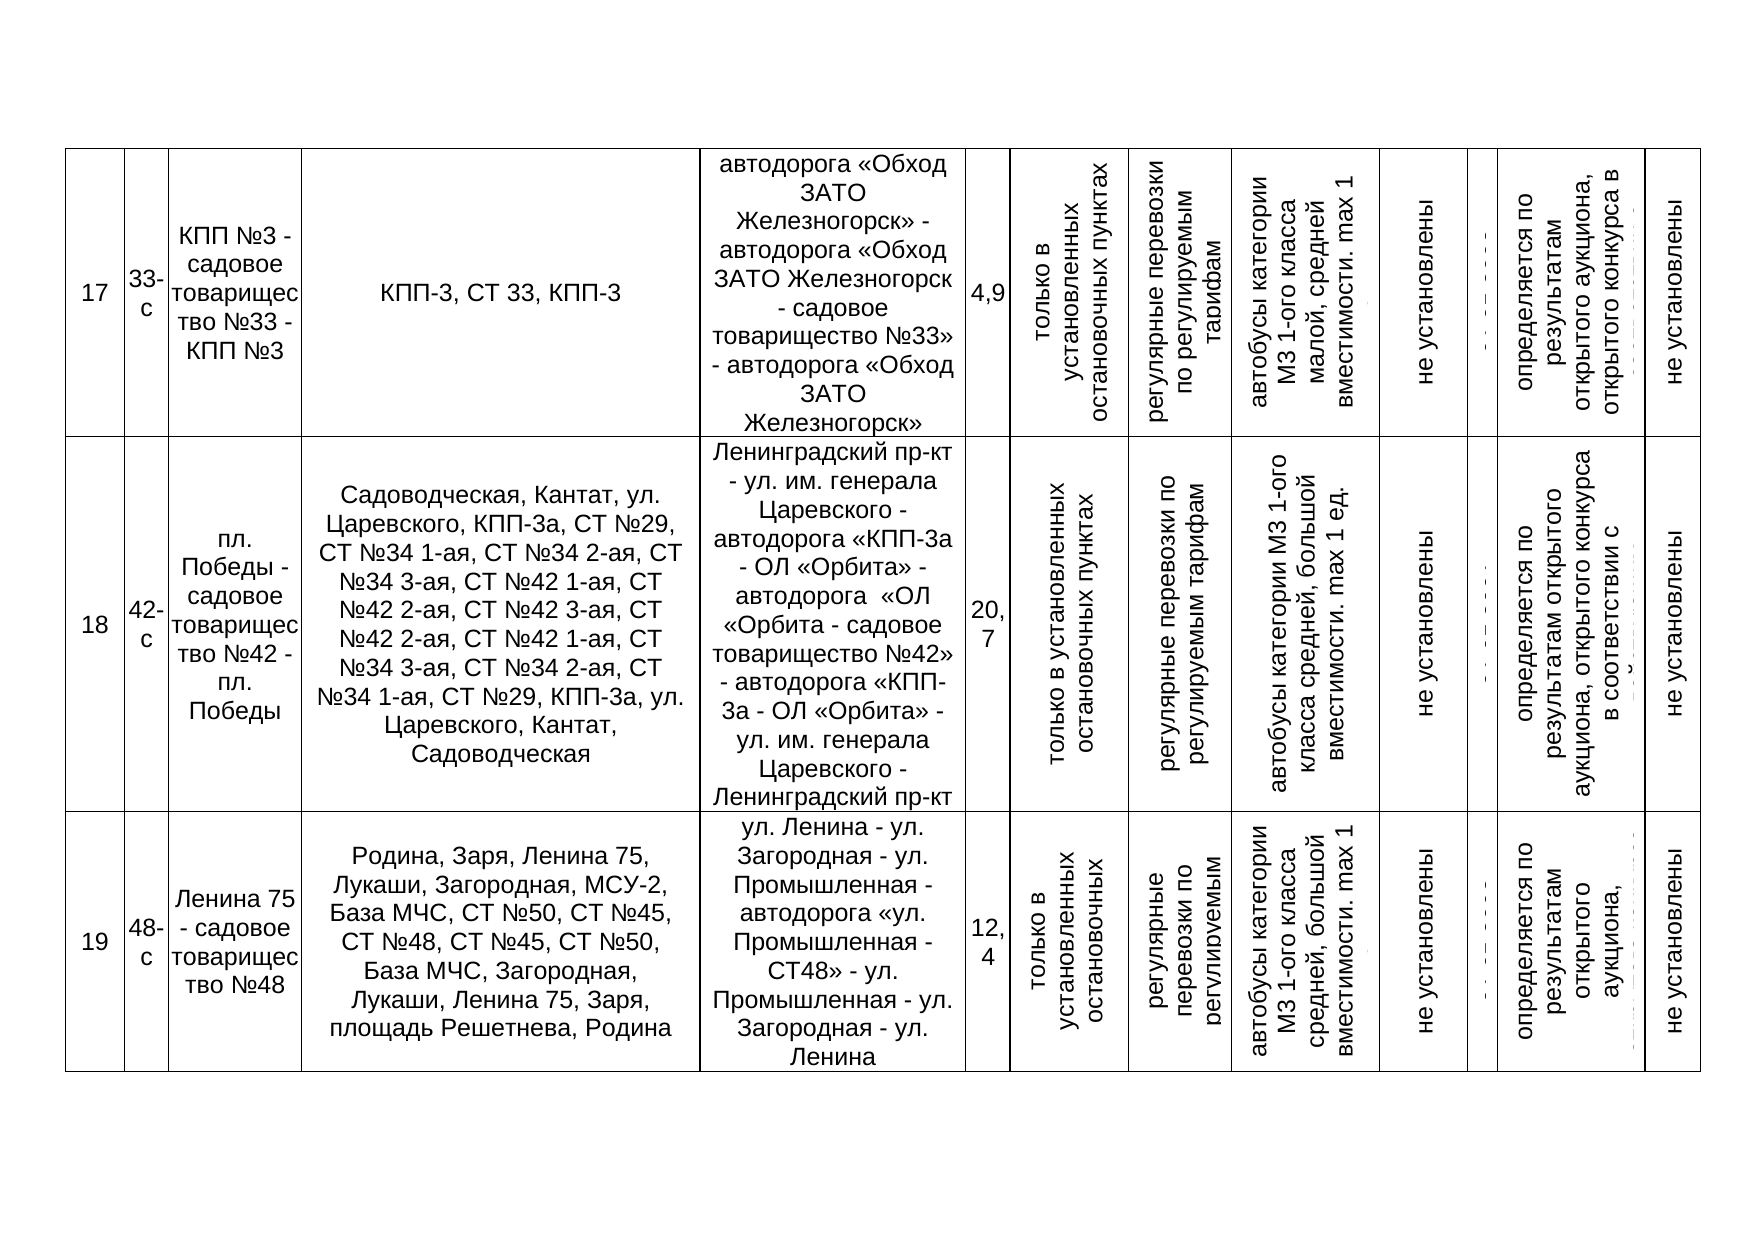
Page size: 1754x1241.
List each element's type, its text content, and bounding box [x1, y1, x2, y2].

table_cell 01.05.2001 [1468, 437, 1497, 811]
table_cell 33-с [125, 149, 168, 436]
table_cell не установлены [1380, 437, 1467, 811]
table_cell не установлены [1646, 812, 1700, 1071]
table_cell не установлены [1380, 149, 1467, 436]
table_cell ул. Ленина - ул. Загородная - ул. Промышленная - автодорога «ул. Промышленная - СТ48» - ул. Промышленная - ул. Загородная - ул. Ленина [701, 812, 965, 1071]
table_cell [1498, 149, 1644, 436]
table_cell КПП-3, СТ 33, КПП-3 [302, 149, 699, 436]
table_cell 20,7 [966, 437, 1009, 811]
table_cell Родина, Заря, Ленина 75, Лукаши, Загородная, МСУ-2, База МЧС, СТ №50, СТ №45, СТ №48, СТ №45, СТ №50, База МЧС, Загородная, Лукаши, Ленина 75, Заря, площадь Решетнева, Родина [302, 812, 699, 1071]
table_cell Ленина 75 - садовое товарищество №48 [169, 812, 301, 1071]
table_cell автобусы категории М3 1-ого класса средней, большой вместимости. max 1 ед. [1232, 437, 1379, 811]
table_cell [1129, 149, 1231, 436]
table_cell 4,9 [966, 149, 1009, 436]
table_cell 42-с [125, 437, 168, 811]
table_cell только в установленных остановочных пунктах [1011, 437, 1128, 811]
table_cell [1011, 812, 1128, 1071]
table_cell автобусы категории М3 1-ого класса средней, большой вместимости. max 1 ед. [1232, 812, 1379, 1071]
table_cell пл. Победы - садовое товарищество №42 - пл. Победы [169, 437, 301, 811]
table_cell определяется по результатам открытого аукциона, открытого конкурса в соответствии с действующим законодательством [1498, 437, 1644, 811]
table_cell КПП №3 - садовое товарищество №33 - КПП №3 [169, 149, 301, 436]
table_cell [1498, 812, 1644, 1071]
table_cell не установлены [1646, 149, 1700, 436]
table_cell регулярные перевозки по регулируемым тарифам [1129, 437, 1231, 811]
table_cell не установлены [1380, 812, 1467, 1071]
table_cell 01.05.2002 [1468, 812, 1497, 1071]
table_cell 01.05.2002 [1468, 149, 1497, 436]
table_cell Садоводческая, Кантат, ул. Царевского, КПП-3а, СТ №29, СТ №34 1-ая, СТ №34 2-ая, СТ №34 3-ая, СТ №42 1-ая, СТ №42 2-ая, СТ №42 3-ая, СТ №42 2-ая, СТ №42 1-ая, СТ №34 3-ая, СТ №34 2-ая, СТ №34 1-ая, СТ №29, КПП-3а, ул. Царевского, Кантат, Садоводческая [302, 437, 699, 811]
table_cell 48-c [125, 812, 168, 1071]
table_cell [1011, 149, 1128, 436]
table_cell 12,4 [966, 812, 1009, 1071]
table_cell Ленинградский пр-кт - ул. им. генерала Царевского -автодорога «КПП-3а - ОЛ «Орбита» - автодорога «ОЛ «Орбита - садовое товарищество №42» - автодорога «КПП-3а - ОЛ «Орбита» - ул. им. генерала Царевского - Ленинградский пр-кт [701, 437, 965, 811]
table_cell автобусы категории М3 1-ого класса малой, средней вместимости. max 1 ед. [1232, 149, 1379, 436]
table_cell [1129, 812, 1231, 1071]
table_cell автодорога «Обход ЗАТО Железногорск» - автодорога «Обход ЗАТО Железногорск - садовое товарищество №33» - автодорога «Обход ЗАТО Железногорск» [701, 149, 965, 436]
table_cell 17 [66, 149, 124, 436]
table_cell 19 [66, 812, 124, 1071]
table_cell 18 [66, 437, 124, 811]
table_cell не установлены [1646, 437, 1700, 811]
